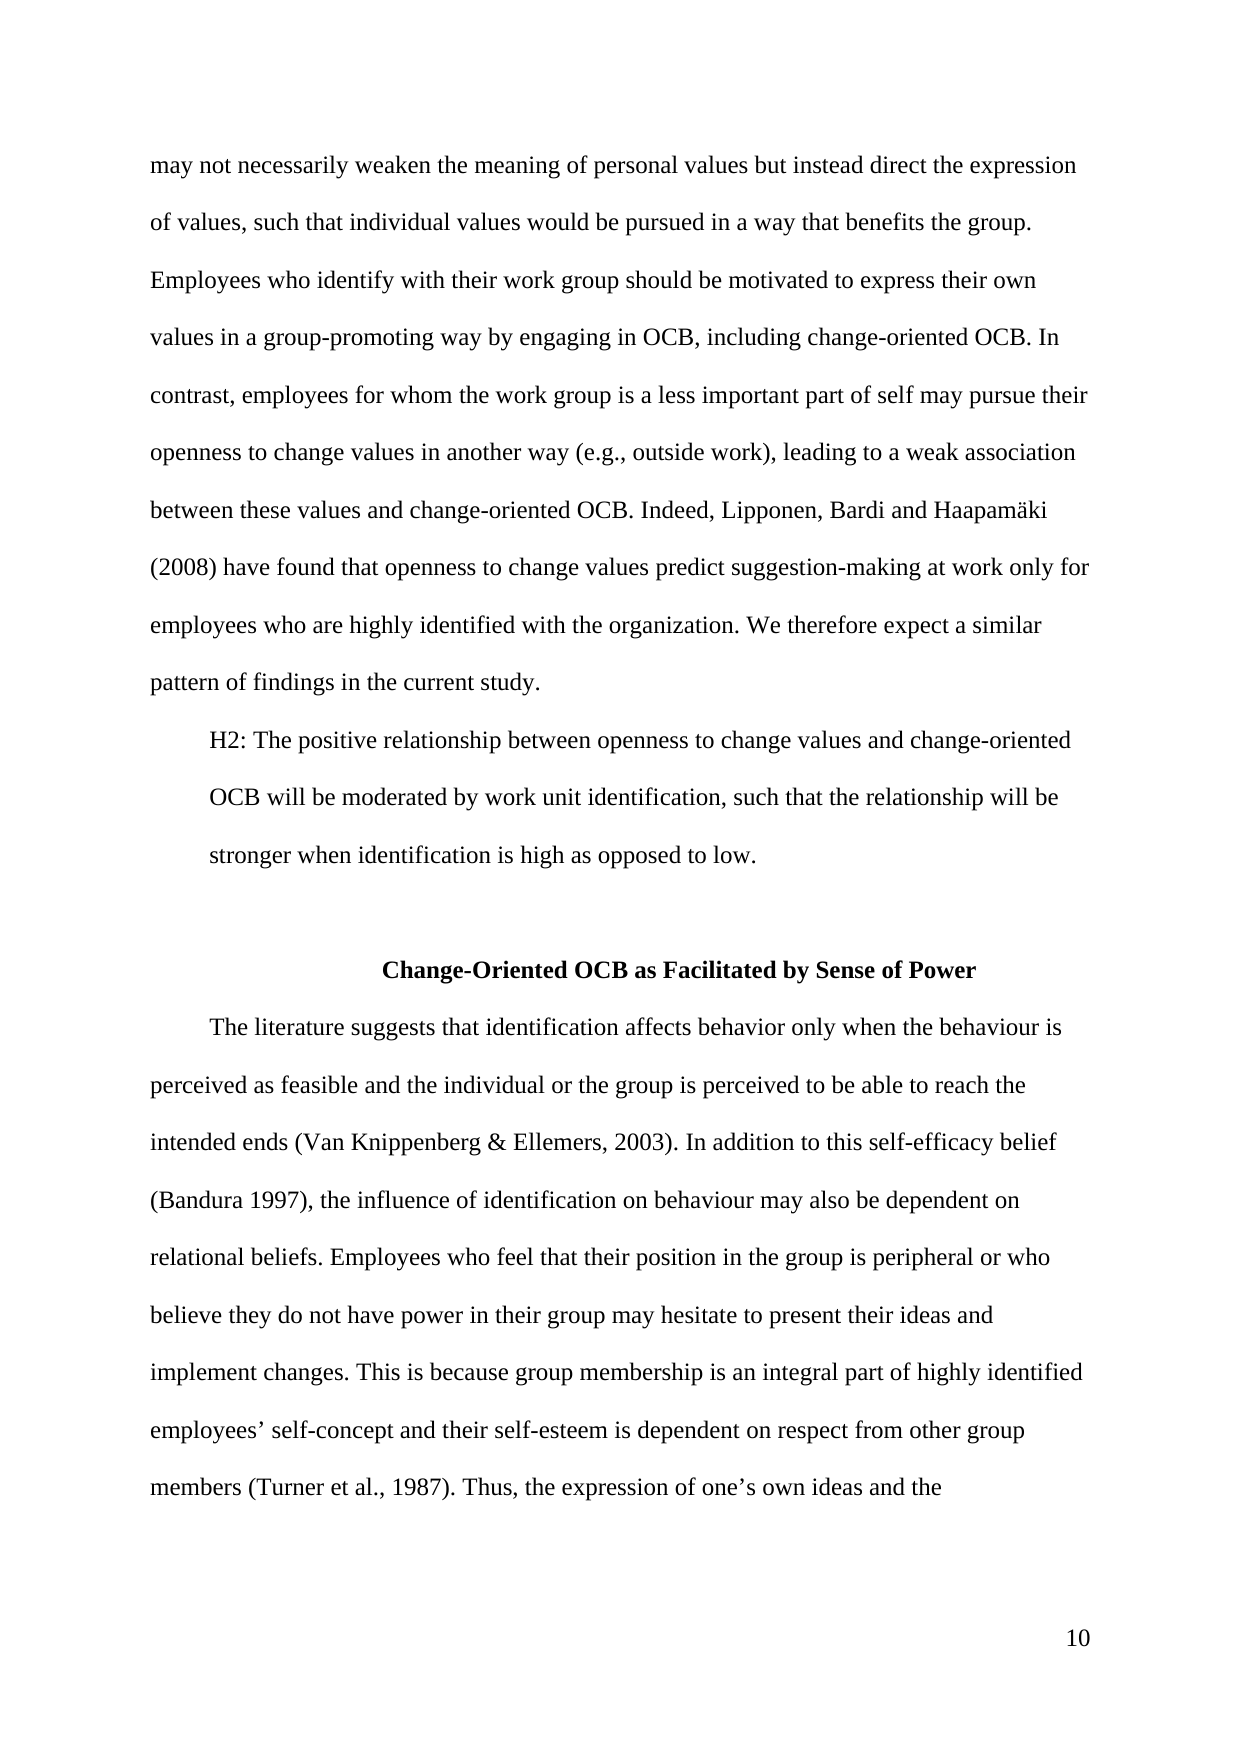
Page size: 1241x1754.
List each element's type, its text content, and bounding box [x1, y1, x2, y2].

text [150, 150, 1090, 696]
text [150, 1012, 1090, 1501]
text H2: The positive relationship between openness to change values and change-oriented OCB will be moderated by work unit identification, such that the relationship will be stronger when identification is high as opposed to low. [209, 725, 1090, 869]
text Change-Oriented OCB as Facilitated by Sense of Power [150, 955, 1090, 984]
